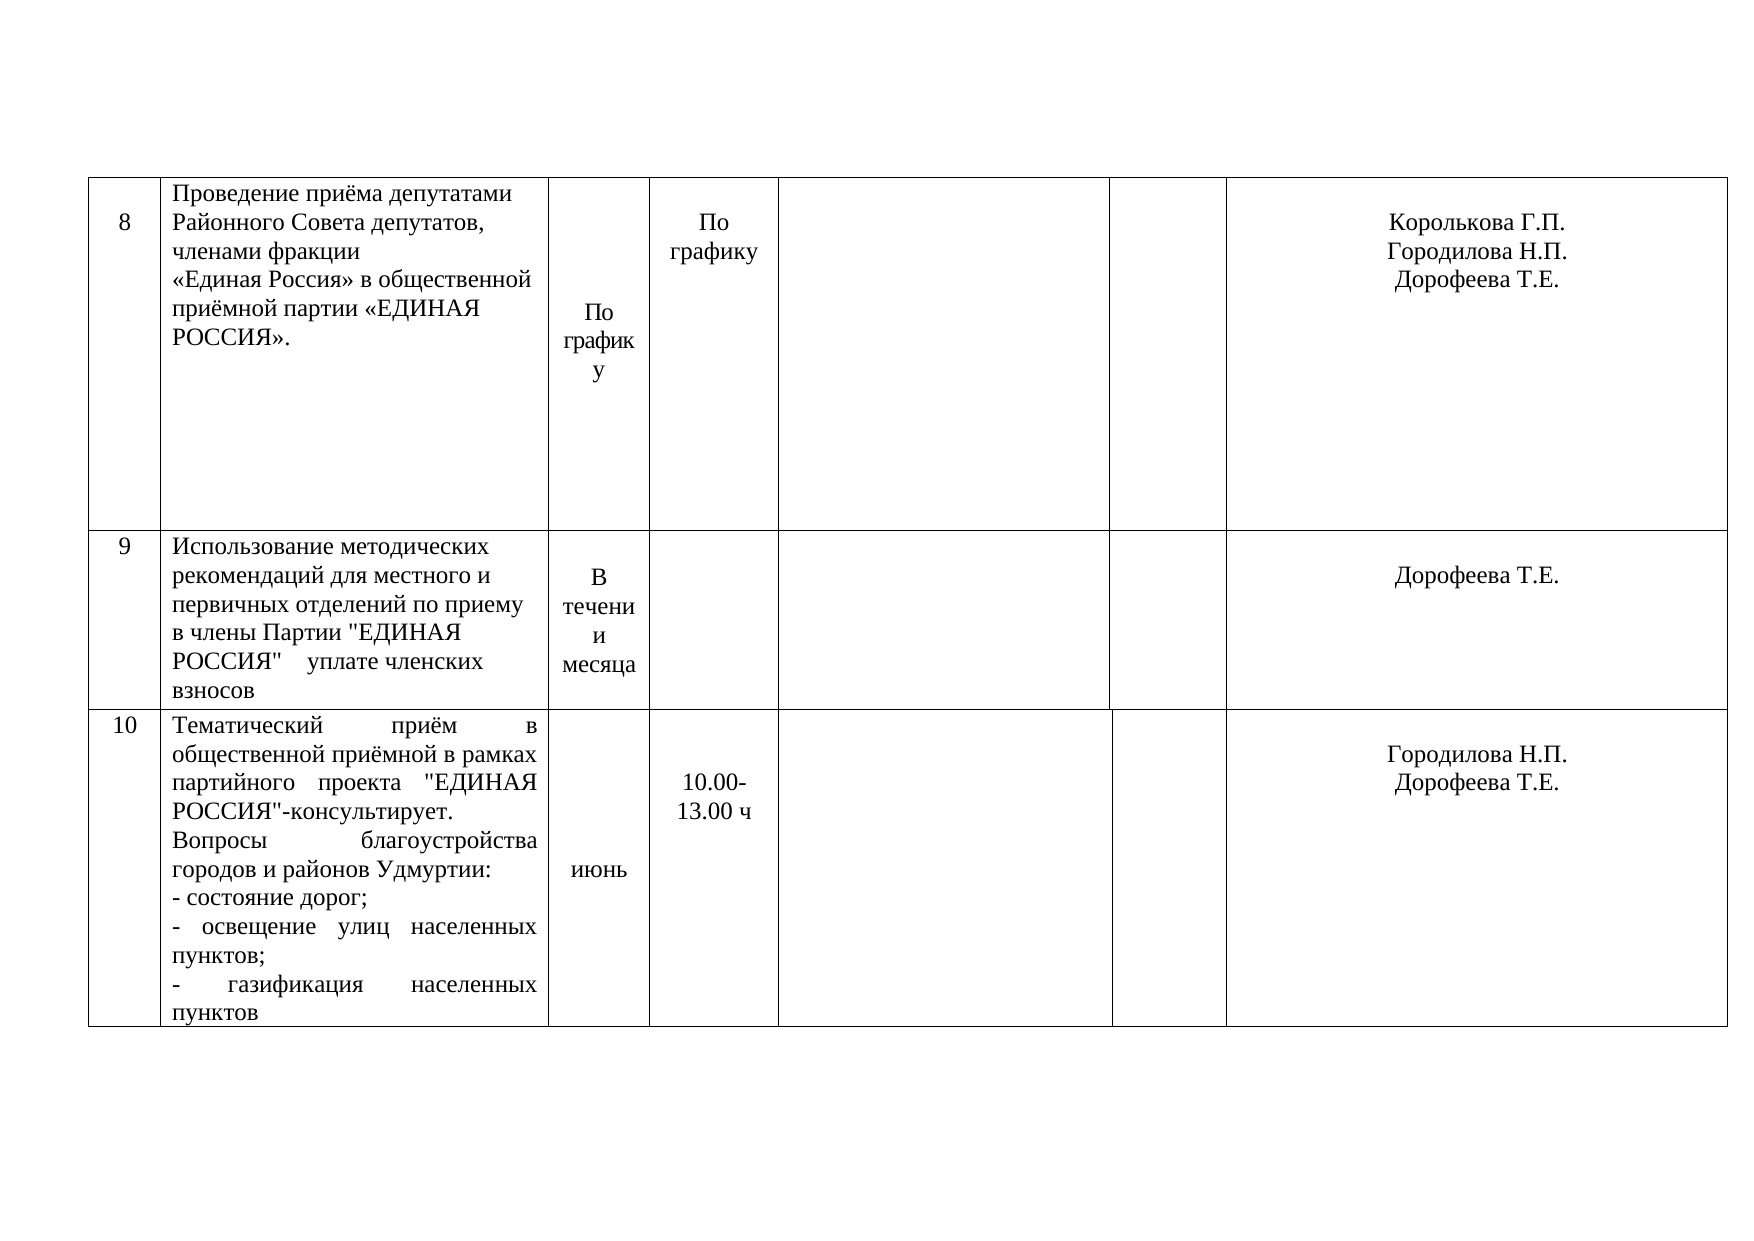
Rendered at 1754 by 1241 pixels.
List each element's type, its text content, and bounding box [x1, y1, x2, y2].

table_cell 10.00-13.00 ч [650, 710, 778, 1026]
table_header 8 [89, 178, 160, 530]
table_cell Дорофеева Т.Е. [1227, 531, 1727, 709]
table_cell [779, 710, 1112, 1026]
table_header [1110, 178, 1226, 530]
table_cell 9 [89, 531, 160, 709]
table_cell [779, 531, 1109, 709]
table_header По графику [650, 178, 778, 530]
table_cell июнь [549, 710, 649, 1026]
table_cell [650, 531, 778, 709]
table_cell [1113, 710, 1226, 1026]
table_cell [1110, 531, 1226, 709]
table_header По графику [549, 178, 649, 530]
table_cell Тематический приём в общественной приёмной в рамках партийного проекта "ЕДИНАЯ РОССИЯ"-консультирует. Вопросы благоустройства городов и районов Удмуртии: - состояние дорог; - освещение улиц населенных пунктов; - газификация населенных пунктов [161, 710, 548, 1026]
table_cell Использование методических рекомендаций для местного и первичных отделений по приему в члены Партии "ЕДИНАЯ РОССИЯ" уплате членских взносов [161, 531, 548, 709]
table_header [779, 178, 1109, 530]
table_cell В течении месяца [549, 531, 649, 709]
table_cell 10 [89, 710, 160, 1026]
table_header Королькова Г.П. Городилова Н.П. Дорофеева Т.Е. [1227, 178, 1727, 530]
table_header Проведение приёма депутатами Районного Совета депутатов, членами фракции «Единая Россия» в общественной приёмной партии «ЕДИНАЯ РОССИЯ». [161, 178, 548, 530]
table_cell Городилова Н.П. Дорофеева Т.Е. [1227, 710, 1727, 1026]
